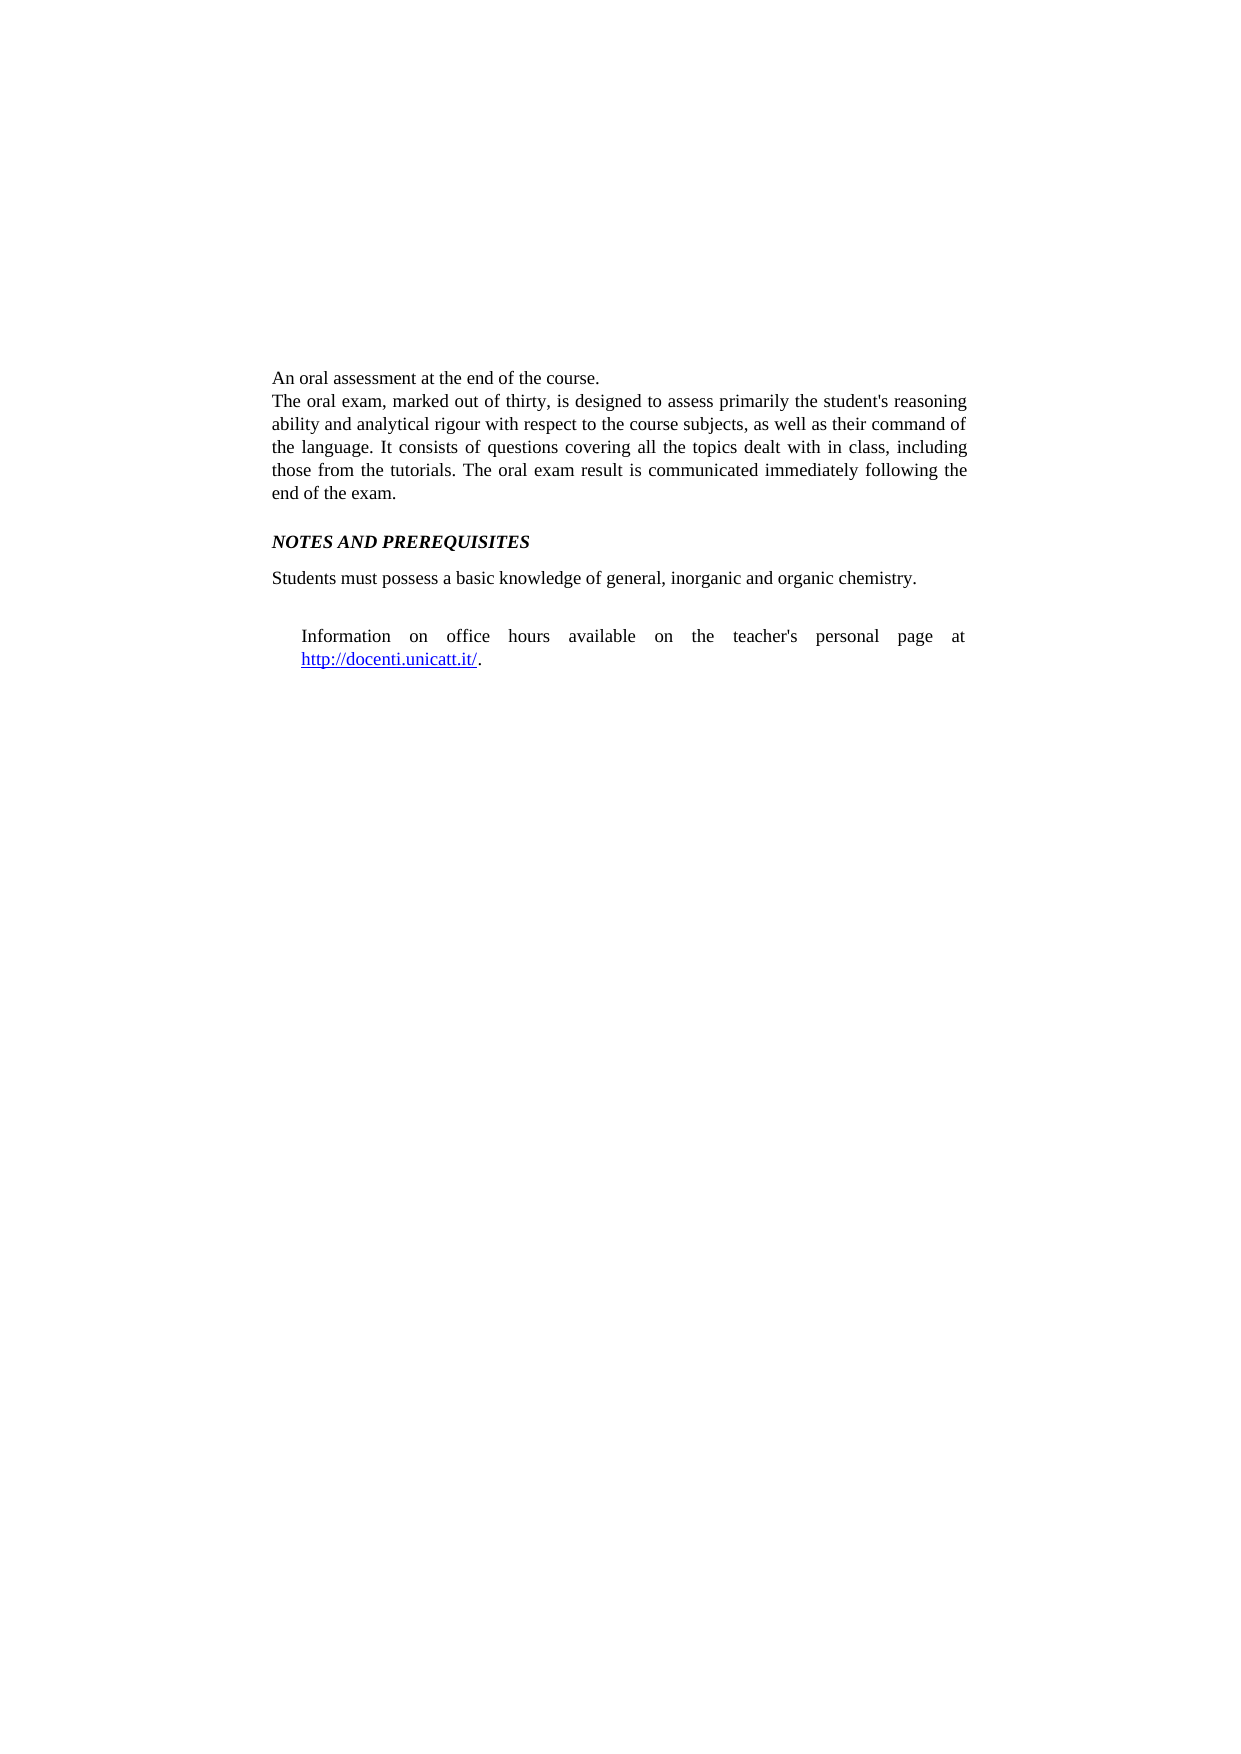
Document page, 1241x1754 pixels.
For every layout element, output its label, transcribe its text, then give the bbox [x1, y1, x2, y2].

text Students must possess a basic knowledge of general, inorganic and organic chemistry. [272, 566, 968, 589]
text Information on office hours available on the teacher's personal page at http://docenti.unicatt.it/. [301, 624, 966, 670]
text The oral exam, marked out of thirty, is designed to assess primarily the student's reasoning ability and analytical rigour with respect to the course subjects, as well as their command of the language. It consists of questions covering all the topics dealt with in class, including those from the tutorials. The oral exam result is communicated immediately following the end of the exam. [272, 389, 968, 504]
text NOTES AND PREREQUISITES [272, 529, 968, 554]
text An oral assessment at the end of the course. [272, 366, 968, 389]
